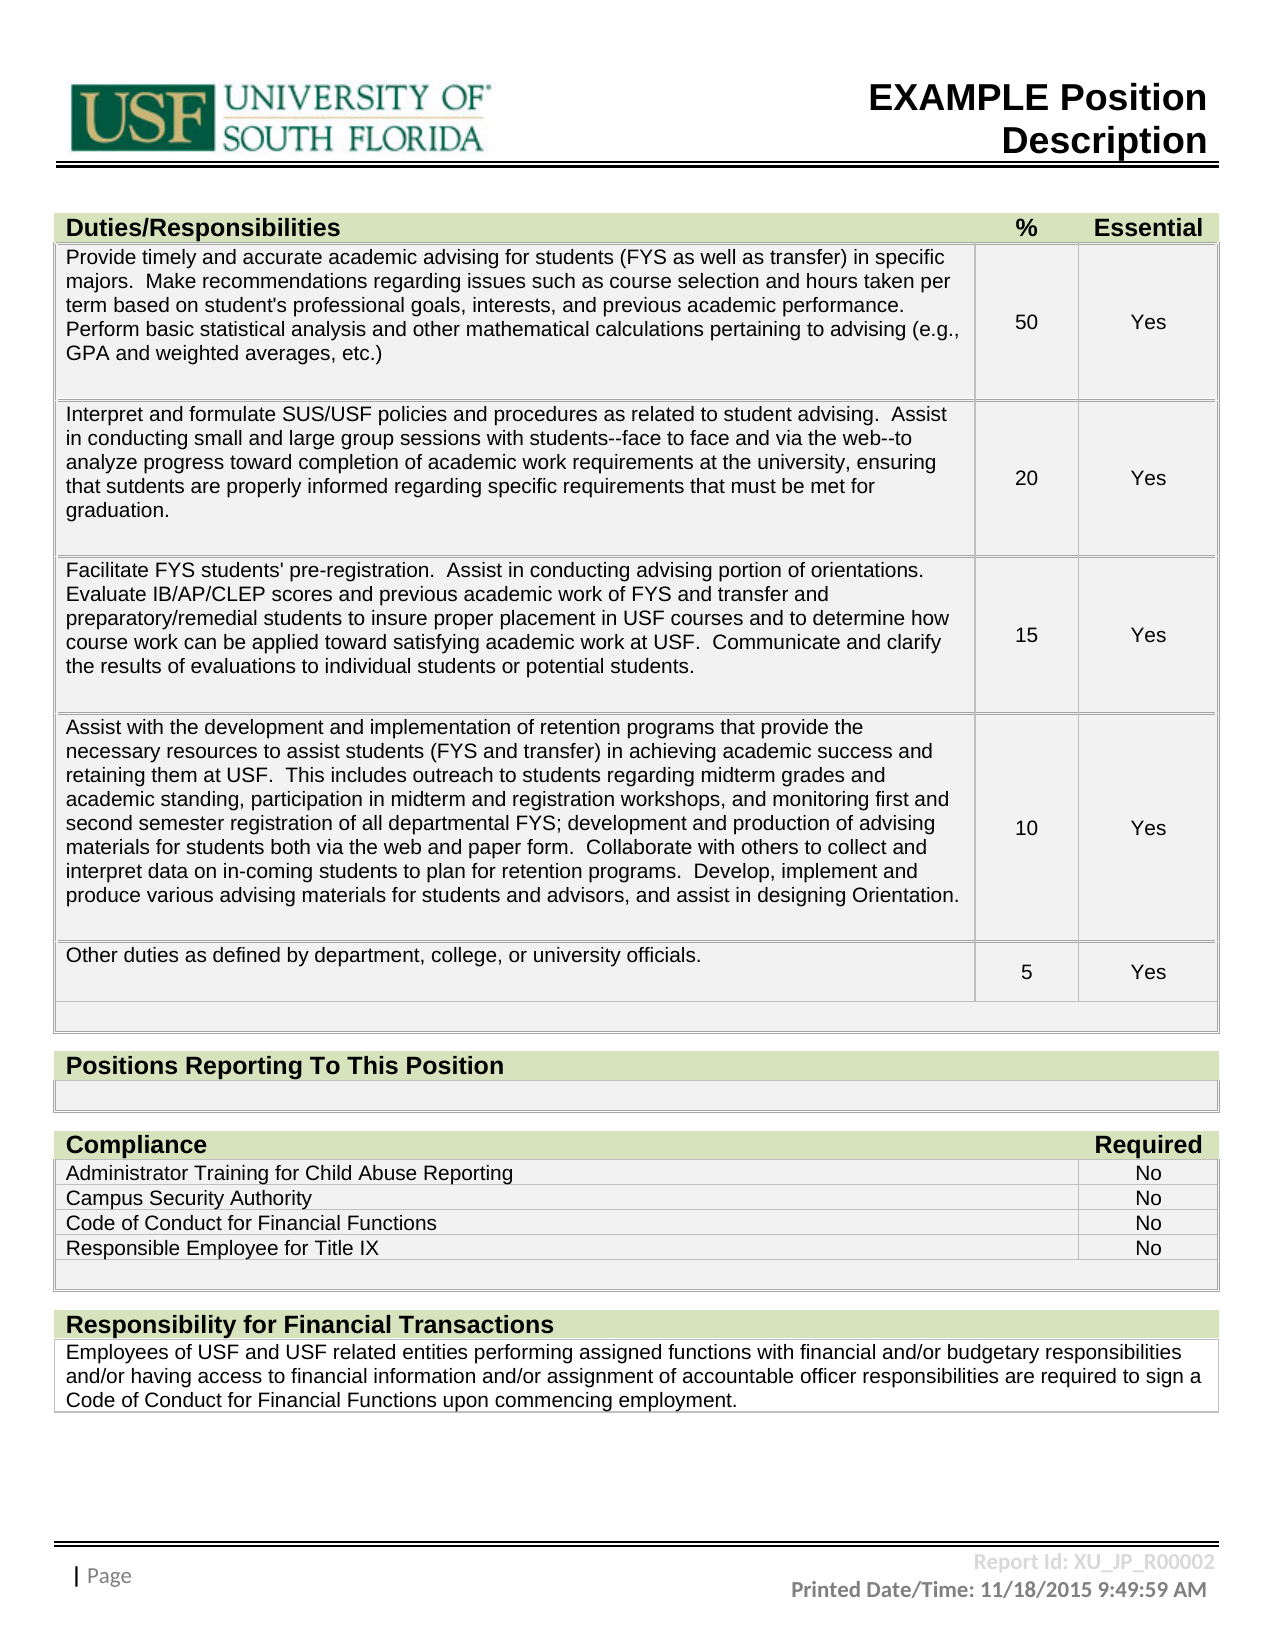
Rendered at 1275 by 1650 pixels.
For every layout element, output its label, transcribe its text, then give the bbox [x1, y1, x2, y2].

table_cell 50 [976, 245, 1078, 398]
table_header Positions Reporting To This Position [54, 1051, 1219, 1080]
table_cell Code of Conduct for Financial Functions [56, 1210, 1078, 1234]
table_cell 5 [976, 943, 1078, 1001]
table_cell Yes [1079, 712, 1217, 940]
table_cell Assist with the development and implementation of retention programs that provide the necessary resources to assist students (FYS and transfer) in achieving academic success and retaining them at USF. This includes outreach to students regarding midterm grades and academic standing, participation in midterm and registration workshops, and monitoring first and second semester registration of all departmental FYS; development and production of advising materials for students both via the web and paper form. Collaborate with others to collect and interpret data on in-coming students to plan for retention programs. Develop, implement and produce various advising materials for students and advisors, and assist in designing Orientation. [56, 712, 974, 940]
table_cell Yes [1079, 940, 1219, 1001]
table_header Essential [1078, 213, 1219, 242]
table_cell Facilitate FYS students' pre-registration. Assist in conducting advising portion of orientations. Evaluate IB/AP/CLEP scores and previous academic work of FYS and transfer and preparatory/remedial students to insure proper placement in USF courses and to determine how course work can be applied toward satisfying academic work at USF. Communicate and clarify the results of evaluations to individual students or potential students. [54, 555, 974, 712]
table_cell Yes [1079, 555, 1219, 712]
table_cell Provide timely and accurate academic advising for students (FYS as well as transfer) in specific majors. Make recommendations regarding issues such as course selection and hours taken per term based on student's professional goals, interests, and previous academic performance. Perform basic statistical analysis and other mathematical calculations pertaining to advising (e.g., GPA and weighted averages, etc.) [56, 243, 974, 398]
table_header Responsibility for Financial Transactions [54, 1310, 1219, 1338]
table_cell [56, 1002, 1217, 1031]
table_cell [56, 1260, 1217, 1289]
table_cell Administrator Training for Child Abuse Reporting [56, 1160, 1078, 1184]
table_header Duties/Responsibilities [54, 213, 975, 242]
table_header Compliance [54, 1131, 1078, 1159]
table_cell Responsible Employee for Title IX [56, 1235, 1078, 1259]
table_cell Employees of USF and USF related entities performing assigned functions with financial and/or budgetary responsibilities and/or having access to financial information and/or assignment of accountable officer responsibilities are required to sign a Code of Conduct for Financial Functions upon commencing employment. [55, 1340, 1218, 1411]
table_cell 20 [976, 402, 1078, 555]
table_cell Yes [1079, 242, 1219, 398]
table_cell No [1079, 1160, 1217, 1184]
table_cell Yes [1079, 399, 1217, 555]
table_cell Interpret and formulate SUS/USF policies and procedures as related to student advising. Assist in conducting small and large group sessions with students--face to face and via the web--to analyze progress toward completion of academic work requirements at the university, ensuring that sutdents are properly informed regarding specific requirements that must be met for graduation. [56, 399, 974, 555]
table_header Required [1078, 1131, 1219, 1159]
picture [67, 80, 496, 156]
table_cell No [1079, 1210, 1217, 1234]
table_cell [56, 1081, 1217, 1110]
table_cell Campus Security Authority [56, 1185, 1078, 1209]
table_cell No [1079, 1185, 1217, 1209]
table_cell 10 [976, 715, 1078, 940]
table_cell Other duties as defined by department, college, or university officials. [54, 940, 974, 1001]
table_cell 15 [976, 558, 1078, 712]
table_cell No [1079, 1235, 1217, 1259]
table_header % [975, 213, 1078, 242]
